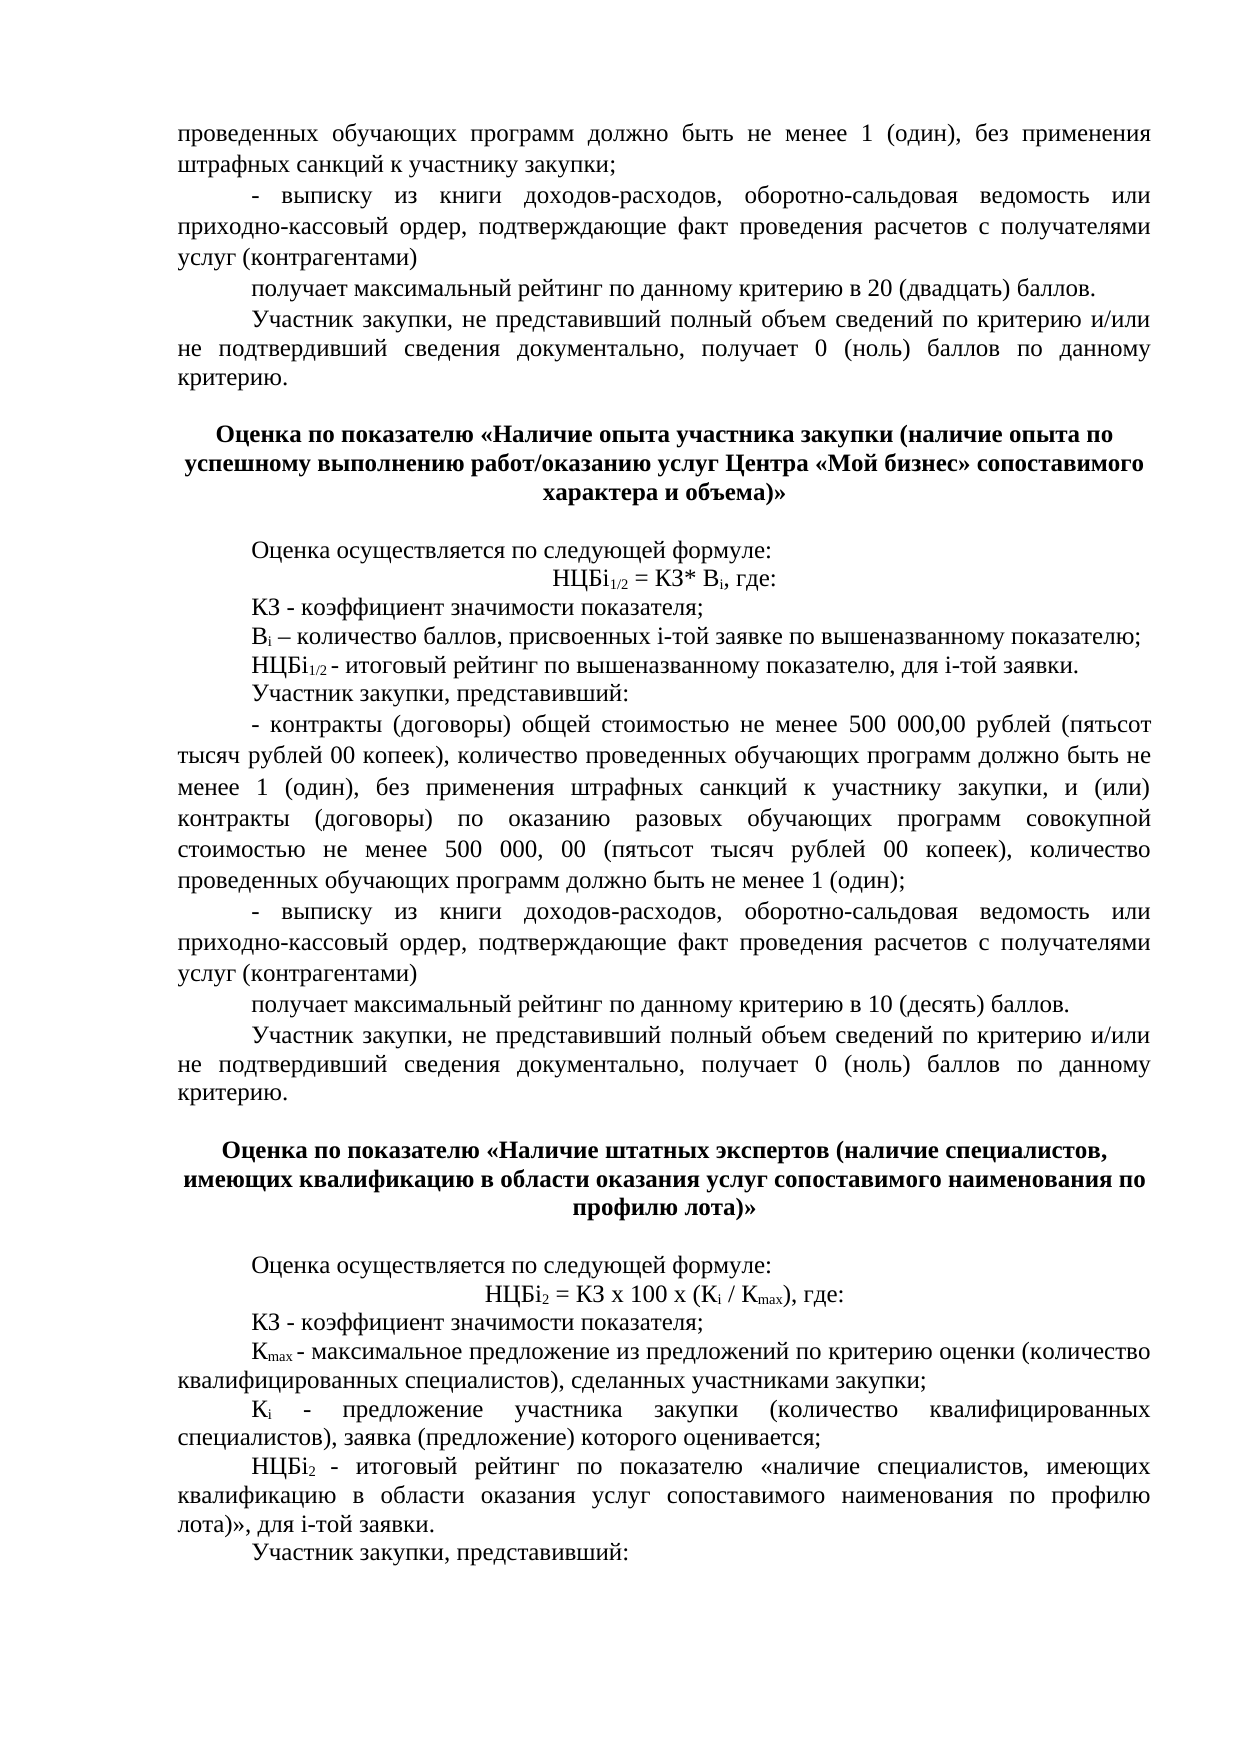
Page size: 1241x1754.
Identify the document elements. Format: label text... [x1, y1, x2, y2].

text Участник закупки, не представивший полный объем сведений по критерию и/или не подтвердивший сведения документально, получает 0 (ноль) баллов по данному критерию. [177, 1020, 1152, 1106]
text НЦБi1/2 - итоговый рейтинг по вышеназванному показателю, для i-той заявки. [177, 650, 1152, 678]
text КЗ - коэффициент значимости показателя; [177, 1307, 1152, 1336]
text Участник закупки, представивший: [177, 678, 1152, 707]
text Оценка по показателю «Наличие опыта участника закупки (наличие опыта по успешному выполнению работ/оказанию услуг Центра «Мой бизнес» сопоставимого характера и объема)» [177, 419, 1152, 506]
text Участник закупки, не представивший полный объем сведений по критерию и/или не подтвердивший сведения документально, получает 0 (ноль) баллов по данному критерию. [177, 304, 1152, 391]
text получает максимальный рейтинг по данному критерию в 20 (двадцать) баллов. [177, 273, 1152, 302]
text НЦБi2 - итоговый рейтинг по показателю «наличие специалистов, имеющих квалификацию в области оказания услуг сопоставимого наименования по профилю лота)», для i-той заявки. [177, 1451, 1152, 1537]
text - контракты (договоры) общей стоимостью не менее 500 000,00 рублей (пятьсот тысяч рублей 00 копеек), количество проведенных обучающих программ должно быть не менее 1 (один), без применения штрафных санкций к участнику закупки, и (или) контракты (договоры) по оказанию разовых обучающих программ совокупной стоимостью не менее 500 000, 00 (пятьсот тысяч рублей 00 копеек), количество проведенных обучающих программ должно быть не менее 1 (один); [177, 709, 1152, 893]
text - выписку из книги доходов-расходов, оборотно-сальдовая ведомость или приходно-кассовый ордер, подтверждающие факт проведения расчетов с получателями услуг (контрагентами) [177, 180, 1152, 271]
text Участник закупки, представивший: [177, 1537, 1152, 1566]
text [177, 118, 1152, 178]
text НЦБi2 = КЗ x 100 x (Кi / Кmax), где: [177, 1279, 1152, 1307]
text Кmax - максимальное предложение из предложений по критерию оценки (количество квалифицированных специалистов), сделанных участниками закупки; [177, 1336, 1152, 1394]
text Bi – количество баллов, присвоенных i-той заявке по вышеназванному показателю; [177, 621, 1152, 650]
text КЗ - коэффициент значимости показателя; [177, 592, 1152, 621]
text НЦБi1/2 = КЗ* Bi, где: [177, 563, 1152, 592]
text Кi - предложение участника закупки (количество квалифицированных специалистов), заявка (предложение) которого оценивается; [177, 1394, 1152, 1451]
text Оценка осуществляется по следующей формуле: [177, 1250, 1152, 1279]
text Оценка по показателю «Наличие штатных экспертов (наличие специалистов, имеющих квалификацию в области оказания услуг сопоставимого наименования по профилю лота)» [177, 1135, 1152, 1221]
text - выписку из книги доходов-расходов, оборотно-сальдовая ведомость или приходно-кассовый ордер, подтверждающие факт проведения расчетов с получателями услуг (контрагентами) [177, 896, 1152, 987]
text получает максимальный рейтинг по данному критерию в 10 (десять) баллов. [177, 989, 1152, 1018]
text Оценка осуществляется по следующей формуле: [177, 535, 1152, 563]
